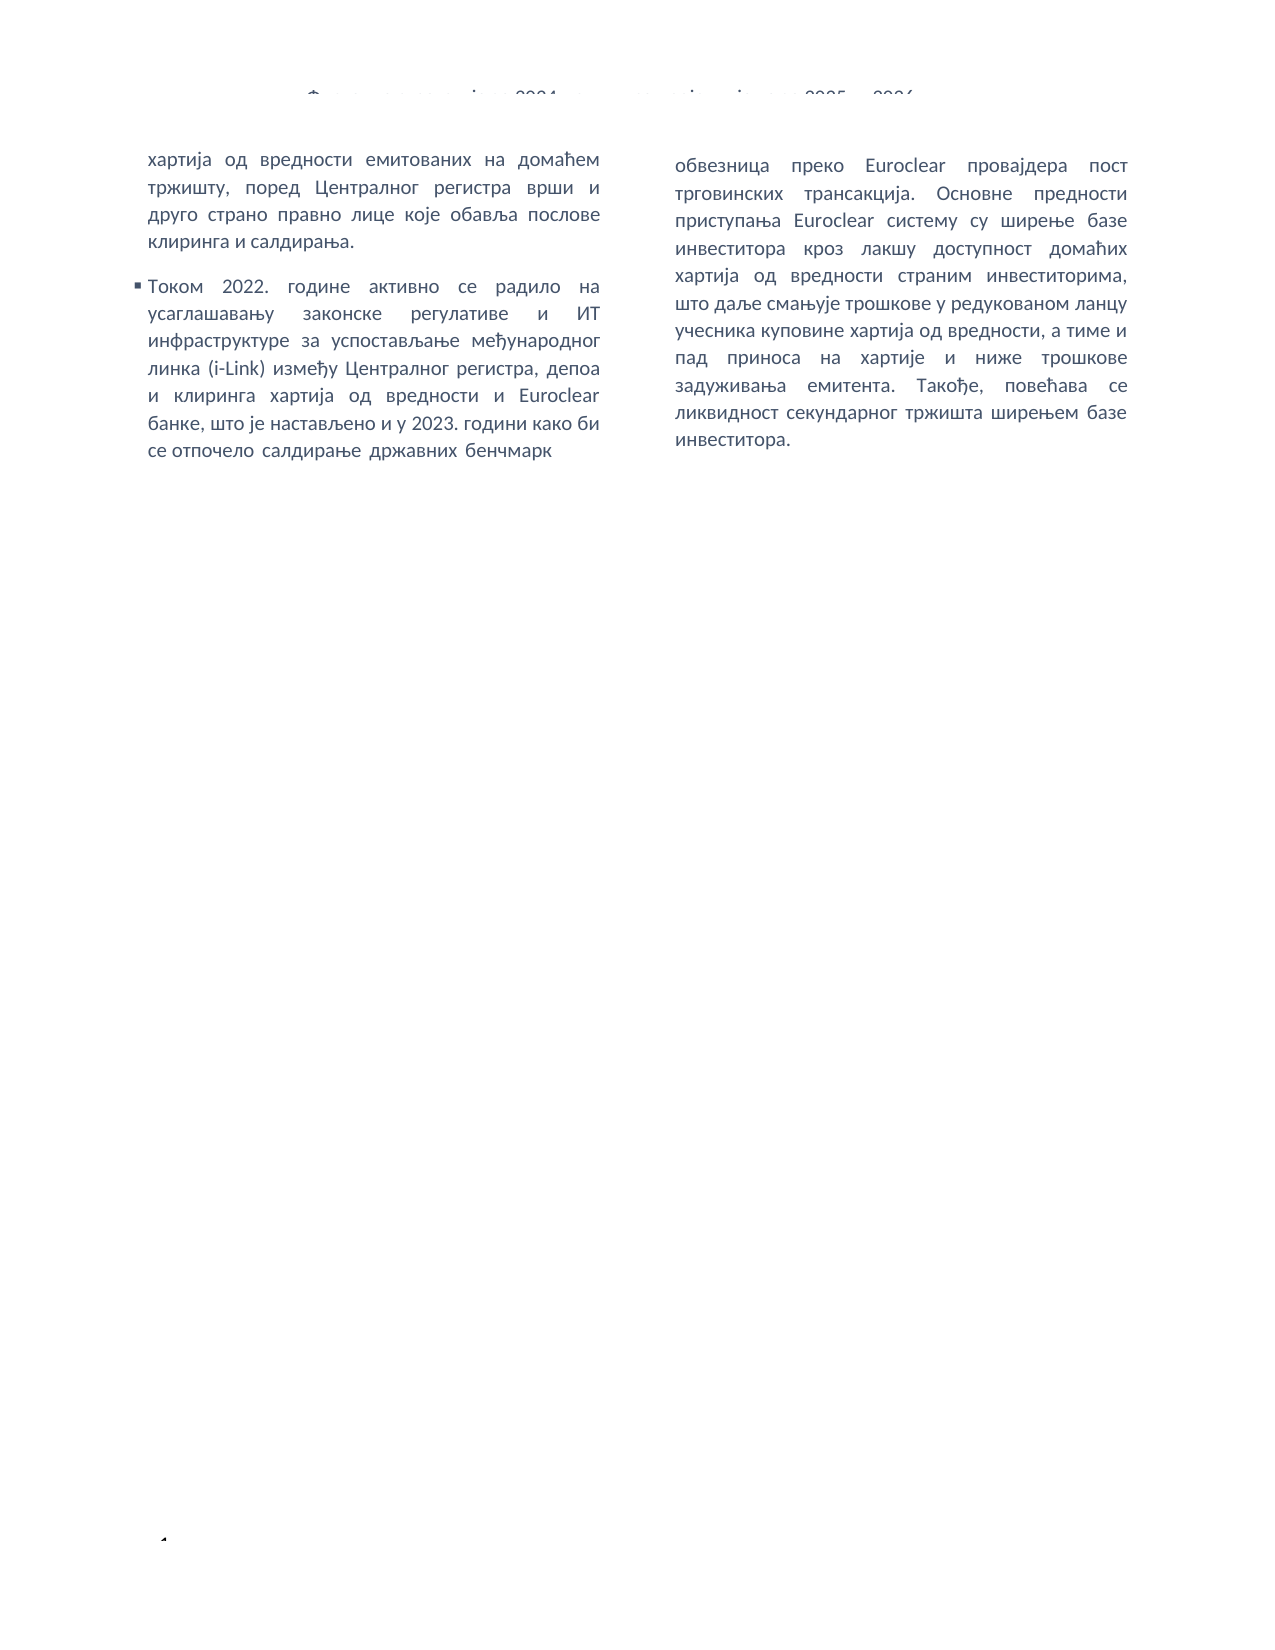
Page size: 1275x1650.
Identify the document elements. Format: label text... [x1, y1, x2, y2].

text хартија од вредности емитованих на домаћем тржишту, поред Централног регистра врши и друго страно правно лице које обавља послове клиринга и салдирања. [148, 147, 600, 254]
list Током 2022. године активно се радило на усаглашавању законске регулативе и ИТ инфраструктуре за успостављање међународног линка (i-Link) између Централног регистра, депоа и клиринга хартија од вредности и Euroclear банке, што је настављено и у 2023. години како би се отпочело салдирање државних бенчмарк [133, 273, 600, 463]
text обвезница преко Euroclear провајдера пост трговинских трансакција. Основне предности приступања Euroclear систему су ширење базе инвеститора кроз лакшу доступност домаћих хартија од вредности страним инвеститорима, што даље смањује трошкове у редукованом ланцу учесника куповине хартија од вредности, а тиме и пад приноса на хартије и ниже трошкове задуживања емитента. Такође, повећава се ликвидност секундарног тржишта ширењем базе инвеститора. [675, 153, 1127, 452]
